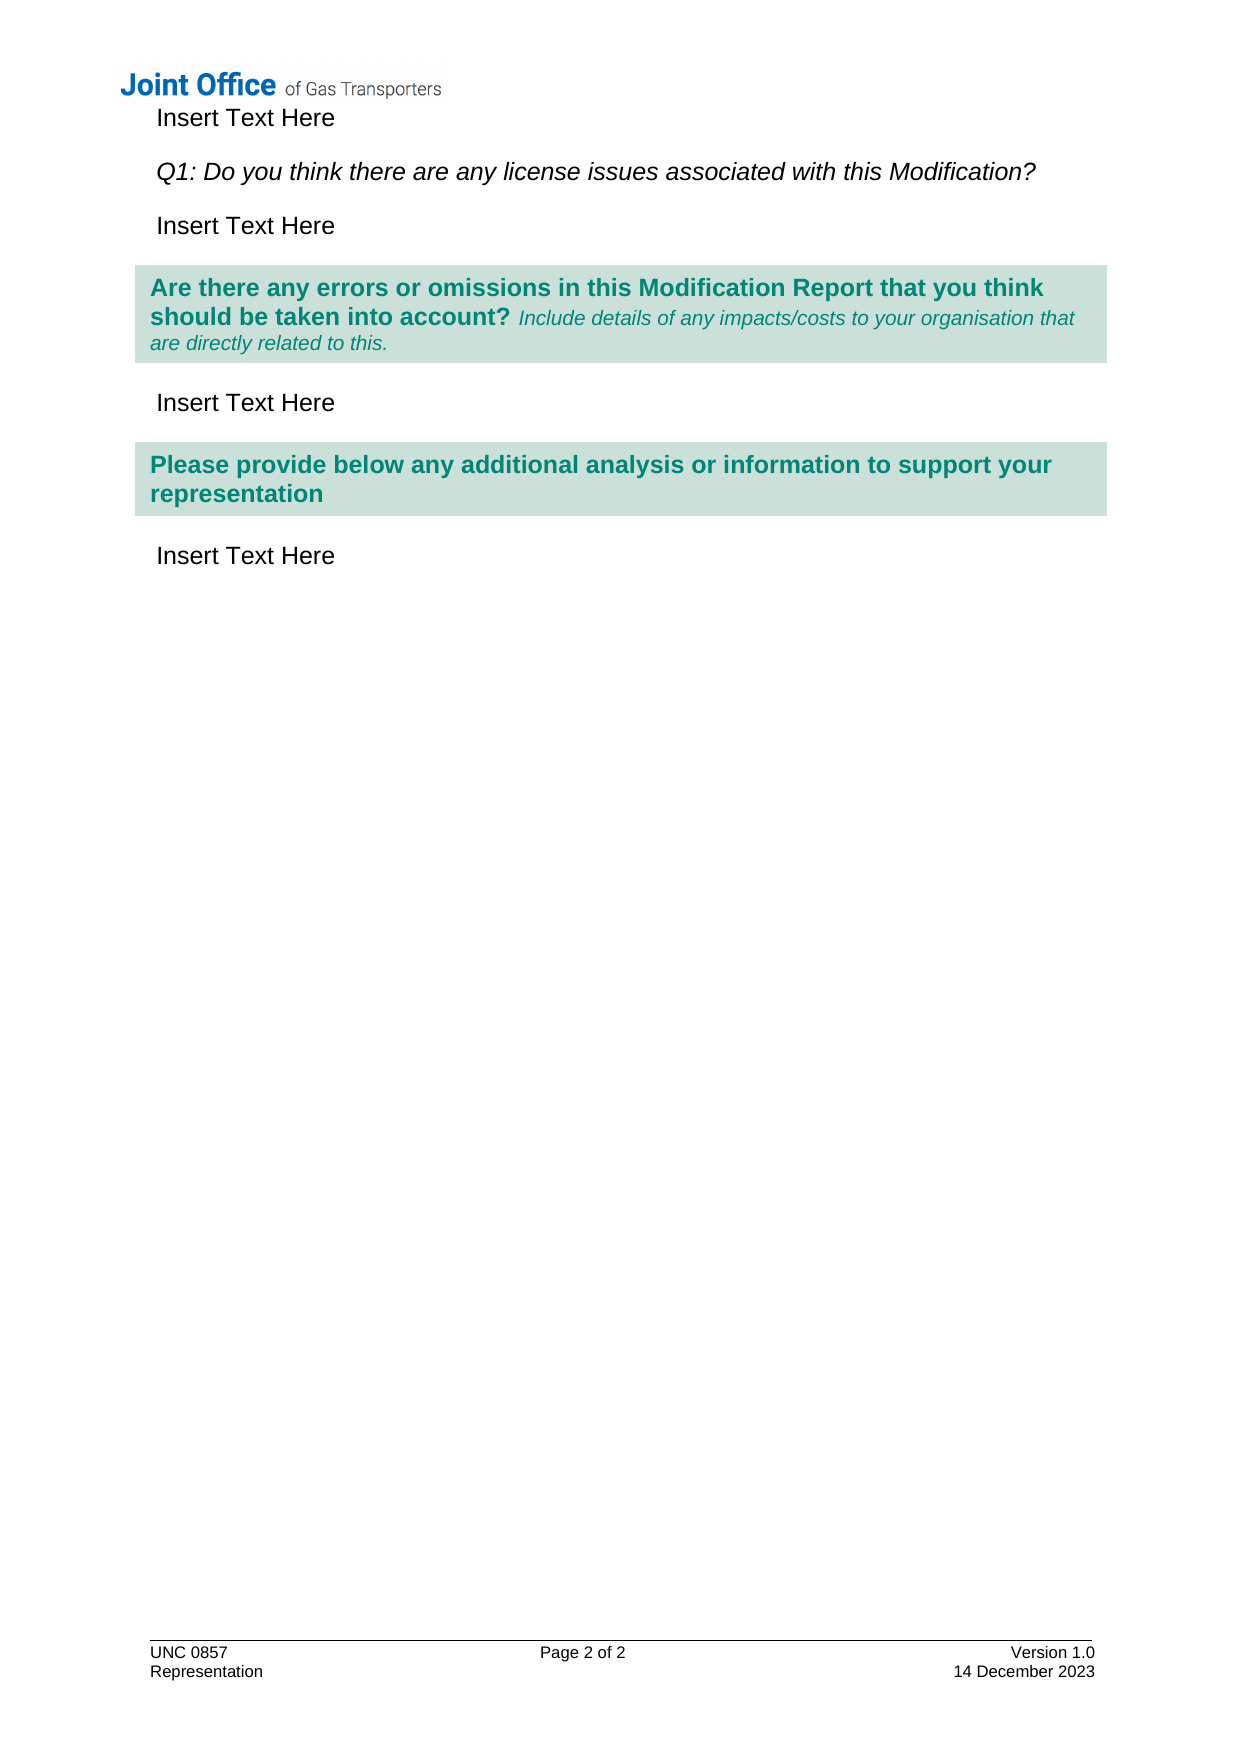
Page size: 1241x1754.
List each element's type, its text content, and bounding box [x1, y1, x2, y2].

text Insert Text Here [156, 103, 1092, 132]
text Insert Text Here [156, 211, 1092, 240]
text Insert Text Here [156, 541, 1092, 569]
text Insert Text Here [156, 388, 1092, 417]
subtitle Please provide below any additional analysis or information to support your representation [142, 448, 1101, 509]
subtitle Are there any errors or omissions in this Modification Report that you think should be taken into account? Include details of any impacts/costs to your organisation that are directly related to this. [142, 271, 1101, 357]
text Q1: Do you think there are any license issues associated with this Modification? [156, 157, 1092, 186]
picture [114, 61, 449, 103]
